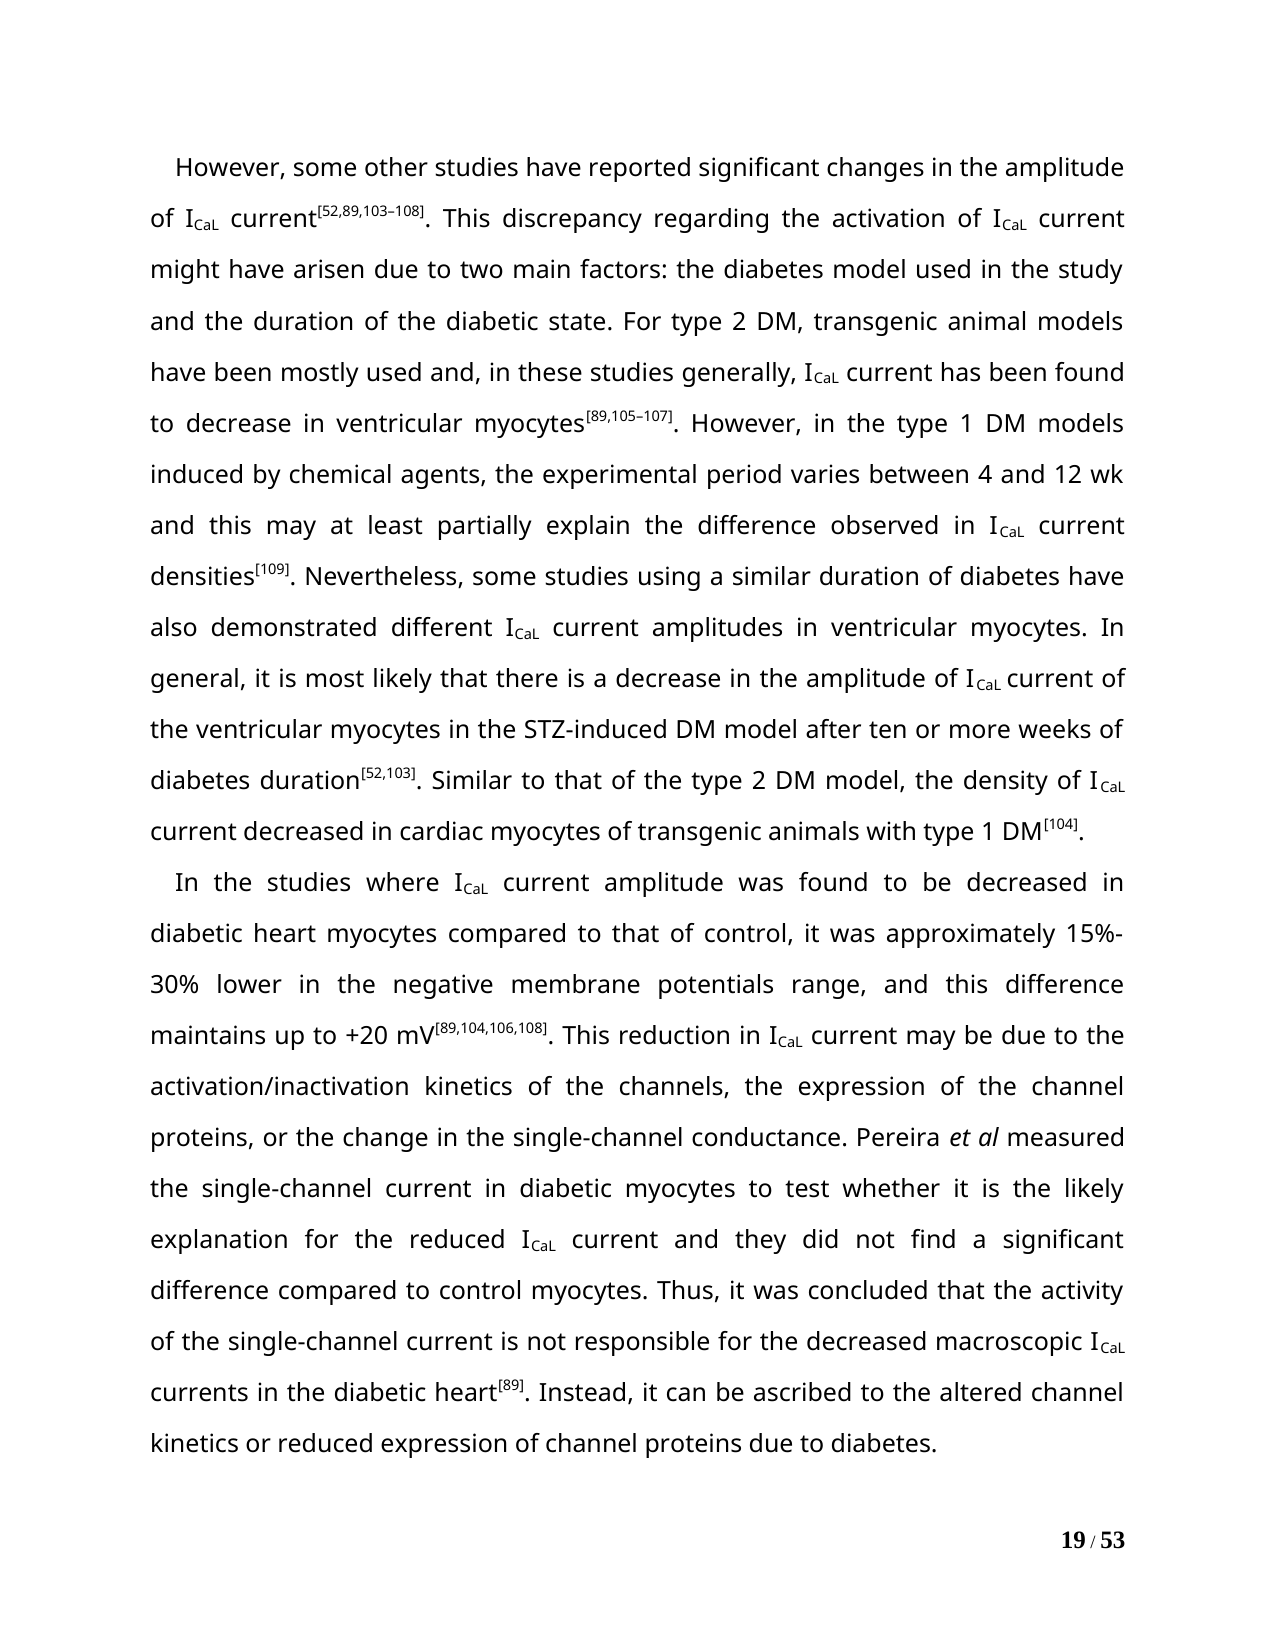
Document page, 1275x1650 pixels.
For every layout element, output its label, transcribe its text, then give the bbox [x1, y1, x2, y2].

text However, some other studies have reported significant changes in the amplitude of ICaL current[52,89,103–108]. This discrepancy regarding the activation of ICaL current might have arisen due to two main factors: the diabetes model used in the study and the duration of the diabetic state. For type 2 DM, transgenic animal models have been mostly used and, in these studies generally, ICaL current has been found to decrease in ventricular myocytes[89,105–107]. However, in the type 1 DM models induced by chemical agents, the experimental period varies between 4 and 12 wk and this may at least partially explain the difference observed in ICaL current densities[109]. Nevertheless, some studies using a similar duration of diabetes have also demonstrated different ICaL current amplitudes in ventricular myocytes. In general, it is most likely that there is a decrease in the amplitude of ICaL current of the ventricular myocytes in the STZ-induced DM model after ten or more weeks of diabetes duration[52,103]. Similar to that of the type 2 DM model, the density of ICaL current decreased in cardiac myocytes of transgenic animals with type 1 DM[104]. [150, 150, 1125, 848]
text In the studies where ICaL current amplitude was found to be decreased in diabetic heart myocytes compared to that of control, it was approximately 15%-30% lower in the negative membrane potentials range, and this difference maintains up to +20 mV[89,104,106,108]. This reduction in ICaL current may be due to the activation/inactivation kinetics of the channels, the expression of the channel proteins, or the change in the single-channel conductance. Pereira et al measured the single-channel current in diabetic myocytes to test whether it is the likely explanation for the reduced ICaL current and they did not find a significant difference compared to control myocytes. Thus, it was concluded that the activity of the single-channel current is not responsible for the decreased macroscopic ICaL currents in the diabetic heart[89]. Instead, it can be ascribed to the altered channel kinetics or reduced expression of channel proteins due to diabetes. [150, 864, 1125, 1460]
